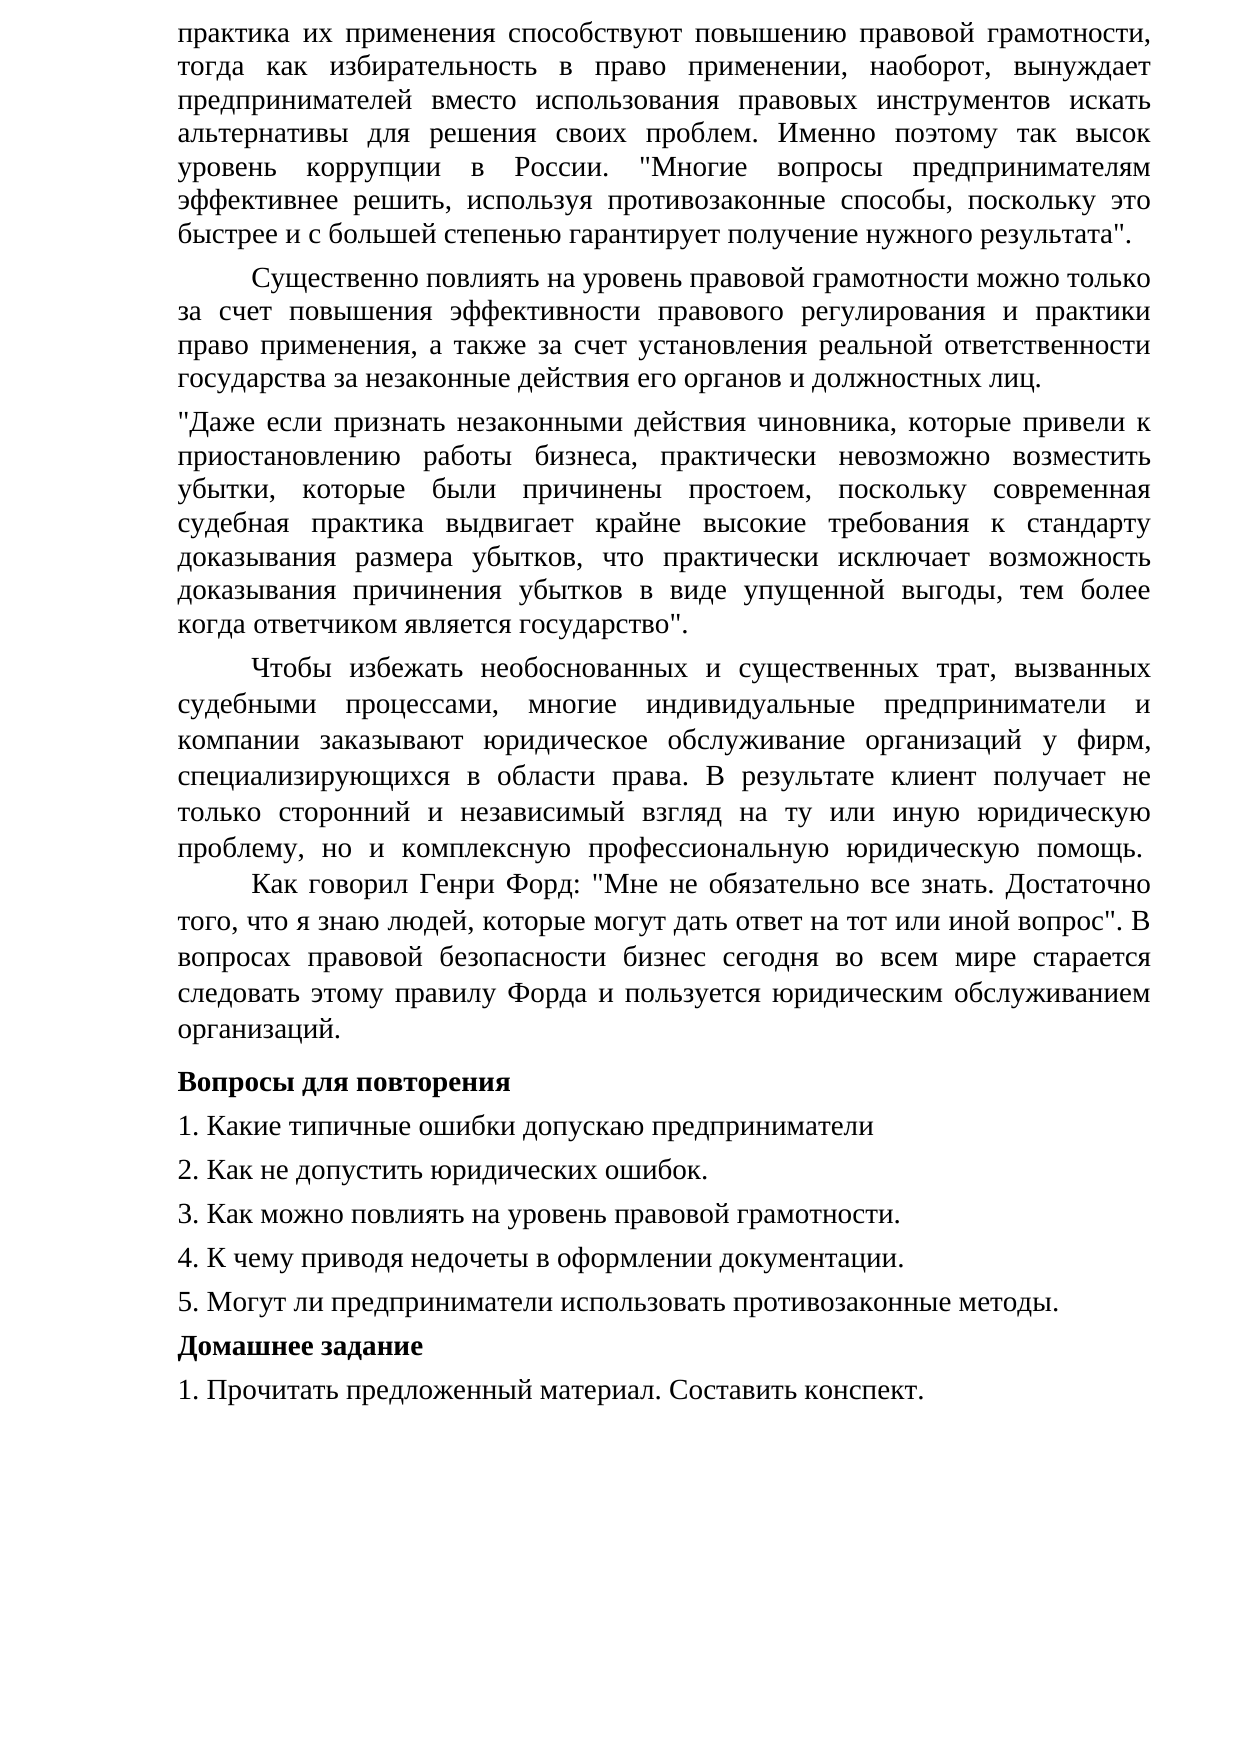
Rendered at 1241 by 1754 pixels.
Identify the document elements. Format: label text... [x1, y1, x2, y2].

text 2. Как не допустить юридических ошибок. [177, 1152, 1152, 1186]
text 4. К чему приводя недочеты в оформлении документации. [177, 1240, 1152, 1273]
text 5. Могут ли предприниматели использовать противозаконные методы. [177, 1284, 1152, 1317]
text 1. Прочитать предложенный материал. Составить конспект. [177, 1372, 1152, 1405]
text "Даже если признать незаконными действия чиновника, которые привели к приостановлению работы бизнеса, практически невозможно возместить убытки, которые были причинены простоем, поскольку современная судебная практика выдвигает крайне высокие требования к стандарту доказывания размера убытков, что практически исключает возможность доказывания причинения убытков в виде упущенной выгоды, тем более когда ответчиком является государство". [177, 404, 1152, 639]
text 1. Какие типичные ошибки допускаю предприниматели [177, 1108, 1152, 1142]
text Существенно повлиять на уровень правовой грамотности можно только за счет повышения эффективности правового регулирования и практики право применения, а также за счет установления реальной ответственности государства за незаконные действия его органов и должностных лиц. [177, 260, 1152, 394]
text Домашнее задание [177, 1328, 1152, 1361]
text 3. Как можно повлиять на уровень правовой грамотности. [177, 1196, 1152, 1229]
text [177, 15, 1152, 249]
text Чтобы избежать необоснованных и существенных трат, вызванных судебными процессами, многие индивидуальные предприниматели и компании заказывают юридическое обслуживание организаций у фирм, специализирующихся в области права. В результате клиент получает не только сторонний и независимый взгляд на ту или иную юридическую проблему, но и комплексную профессиональную юридическую помощь. Как говорил Генри Форд: "Мне не обязательно все знать. Достаточно того, что я знаю людей, которые могут дать ответ на тот или иной вопрос". В вопросах правовой безопасности бизнес сегодня во всем мире старается следовать этому правилу Форда и пользуется юридическим обслуживанием организаций. [177, 650, 1152, 1045]
text Вопросы для повторения [177, 1064, 1152, 1098]
